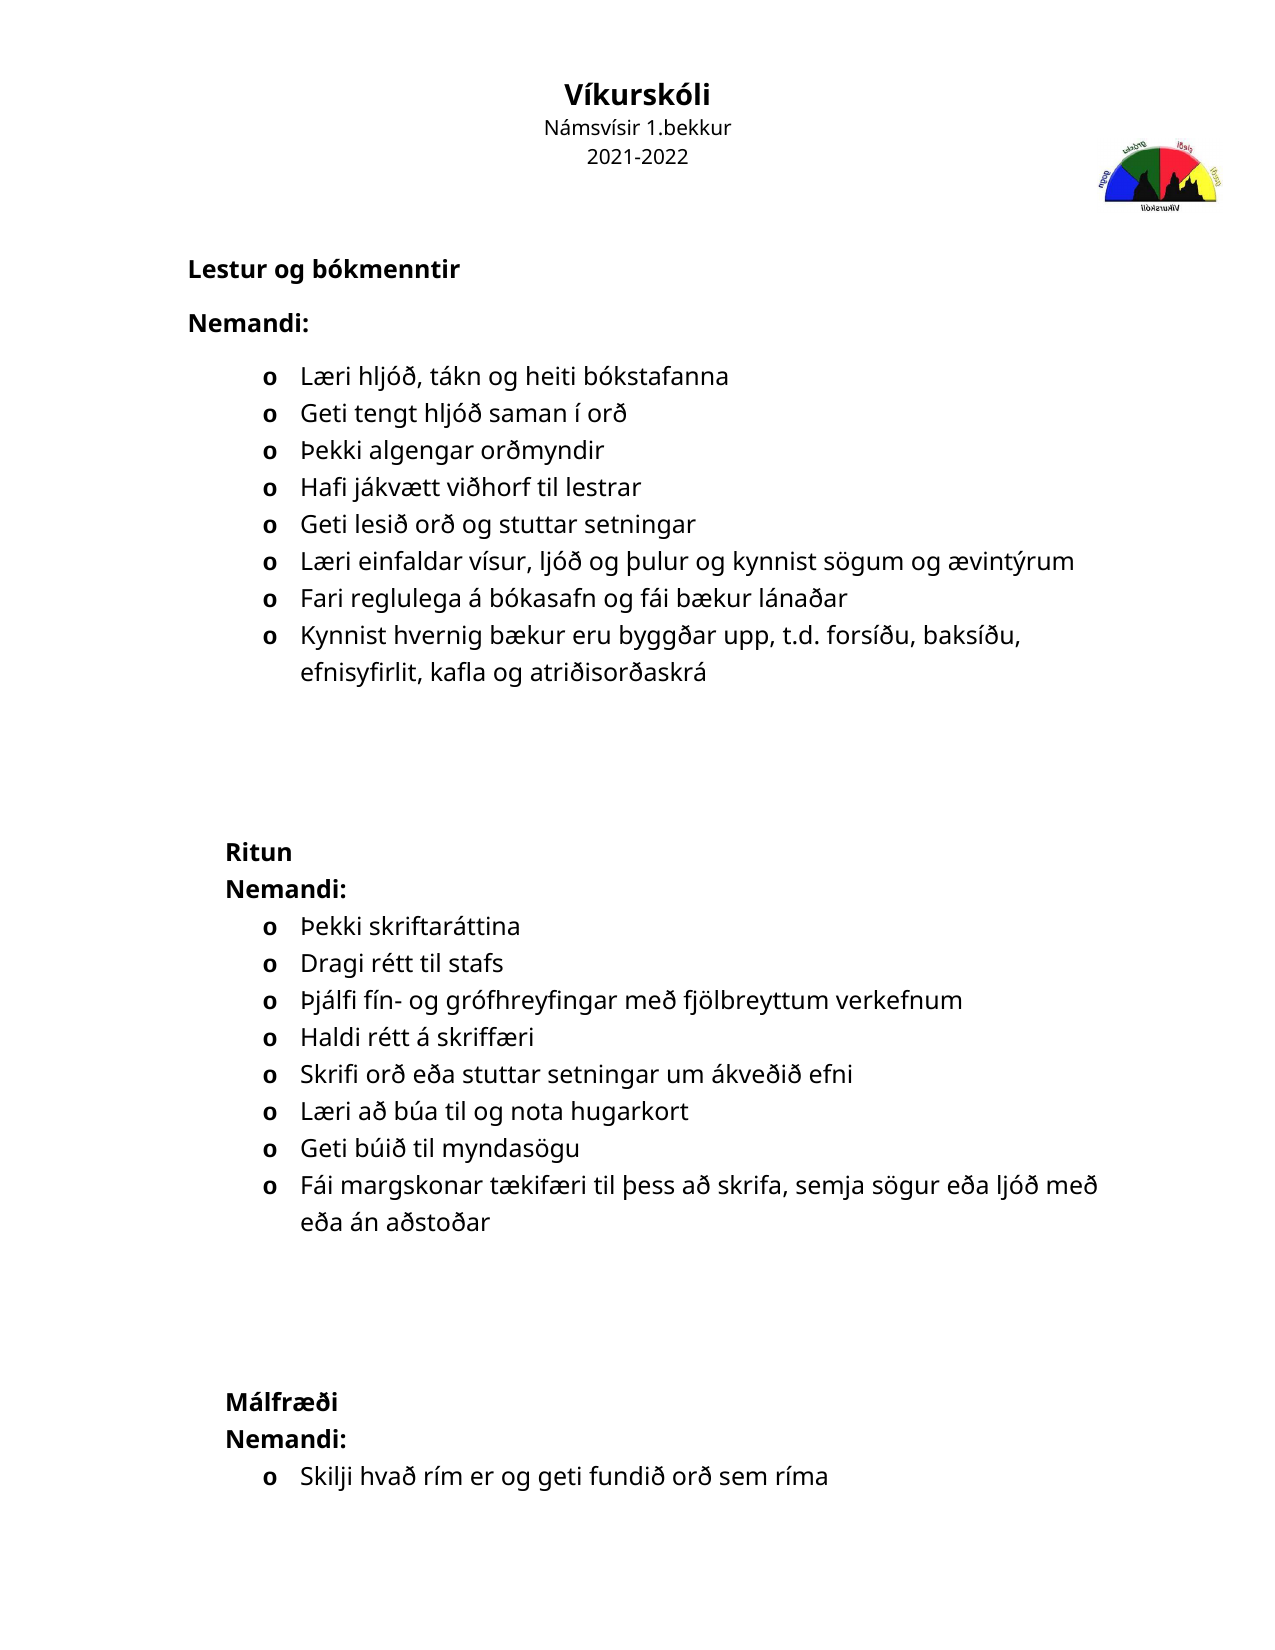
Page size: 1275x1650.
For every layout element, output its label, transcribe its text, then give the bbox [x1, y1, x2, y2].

list Þekki algengar orðmyndir [262, 433, 1125, 467]
text Nemandi: [187, 305, 1125, 339]
list Málfræði [225, 1385, 1125, 1419]
list Hafi jákvætt viðhorf til lestrar [262, 469, 1125, 504]
list Kynnist hvernig bækur eru byggðar upp, t.d. forsíðu, baksíðu, efnisyfirlit, kafla og atriðisorðaskrá [262, 617, 1125, 688]
list Þekki skriftaráttina [262, 908, 1125, 943]
picture [1096, 138, 1223, 213]
text Lestur og bókmenntir [187, 252, 1125, 286]
list Skilji hvað rím er og geti fundið orð sem ríma [262, 1458, 1125, 1492]
list Læri einfaldar vísur, ljóð og þulur og kynnist sögum og ævintýrum [262, 543, 1125, 578]
list Geti lesið orð og stuttar setningar [262, 507, 1125, 541]
list Nemandi: [225, 1421, 1125, 1456]
list Geti búið til myndasögu [262, 1130, 1125, 1164]
list Ritun [225, 835, 1125, 869]
list Læri að búa til og nota hugarkort [262, 1093, 1125, 1128]
list Dragi rétt til stafs [262, 945, 1125, 980]
list Nemandi: [225, 872, 1125, 906]
list Læri hljóð, tákn og heiti bókstafanna [262, 359, 1125, 393]
list Haldi rétt á skriffæri [262, 1019, 1125, 1054]
list Þjálfi fín- og grófhreyfingar með fjölbreyttum verkefnum [262, 982, 1125, 1017]
list Fái margskonar tækifæri til þess að skrifa, semja sögur eða ljóð með eða án aðstoðar [262, 1167, 1125, 1238]
list Fari reglulega á bókasafn og fái bækur lánaðar [262, 581, 1125, 615]
list Geti tengt hljóð saman í orð [262, 396, 1125, 430]
list Skrifi orð eða stuttar setningar um ákveðið efni [262, 1056, 1125, 1091]
